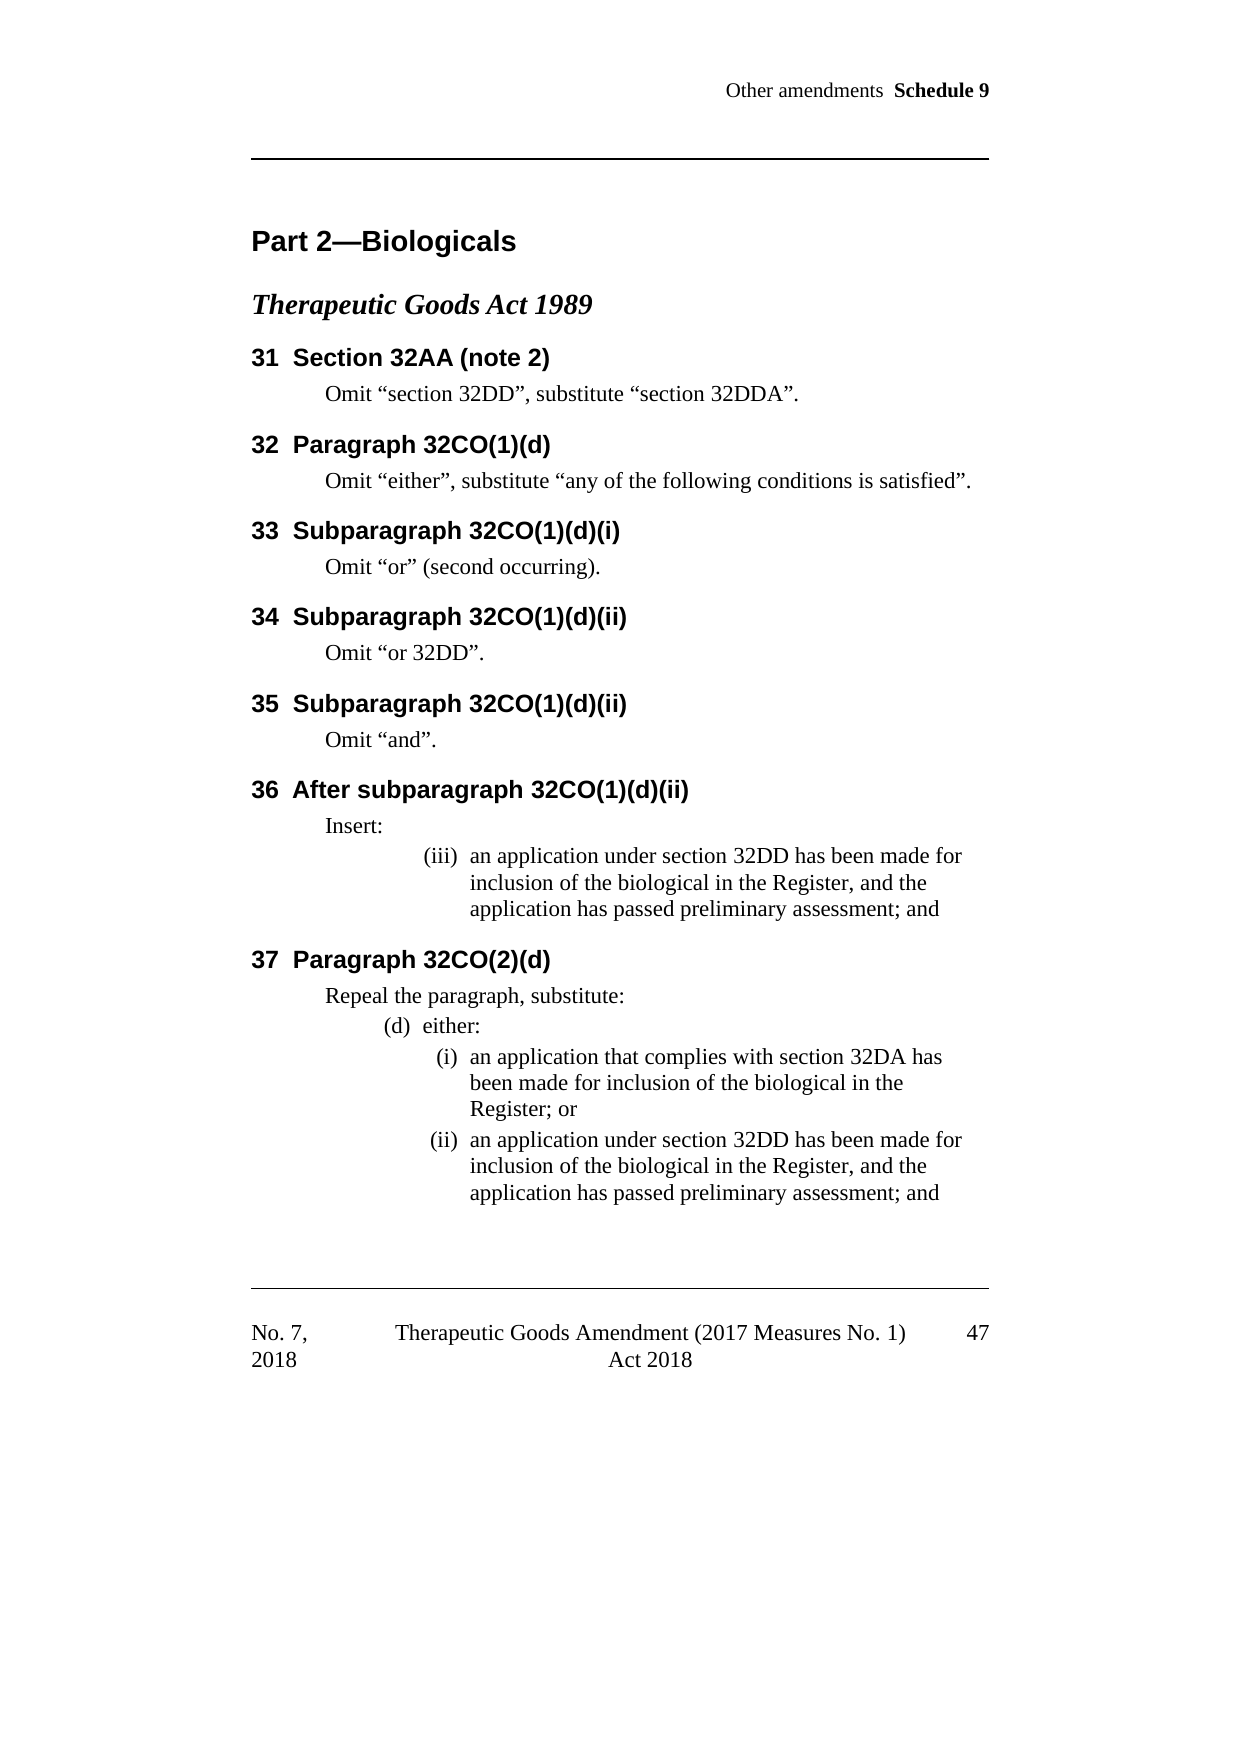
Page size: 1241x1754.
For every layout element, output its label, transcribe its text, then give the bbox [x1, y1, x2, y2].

text Insert: [325, 812, 989, 838]
text Omit “either”, substitute “any of the following conditions is satisfied”. [325, 467, 989, 493]
text 31 Section 32AA (note 2) [251, 343, 989, 372]
text 34 Subparagraph 32CO(1)(d)(ii) [251, 602, 989, 631]
text Part 2—Biologicals [251, 224, 989, 258]
text 32 Paragraph 32CO(1)(d) [251, 429, 989, 458]
text 37 Paragraph 32CO(2)(d) [251, 944, 989, 973]
text 33 Subparagraph 32CO(1)(d)(i) [251, 516, 989, 545]
text (iii) an application under section 32DD has been made for inclusion of the biological in the Register, and the application has passed preliminary assessment; and [251, 843, 989, 922]
text Therapeutic Goods Act 1989 [251, 287, 989, 320]
text (i) an application that complies with section 32DA has been made for inclusion of the biological in the Register; or [251, 1043, 989, 1122]
text Omit “and”. [325, 726, 989, 752]
text Omit “section 32DD”, substitute “section 32DDA”. [325, 380, 989, 407]
text 36 After subparagraph 32CO(1)(d)(ii) [251, 775, 989, 804]
text (d) either: [251, 1012, 989, 1038]
text 35 Subparagraph 32CO(1)(d)(ii) [251, 689, 989, 717]
text Omit “or 32DD”. [325, 639, 989, 666]
text Omit “or” (second occurring). [325, 553, 989, 579]
text (ii) an application under section 32DD has been made for inclusion of the biological in the Register, and the application has passed preliminary assessment; and [251, 1126, 989, 1205]
text Repeal the paragraph, substitute: [325, 982, 989, 1008]
